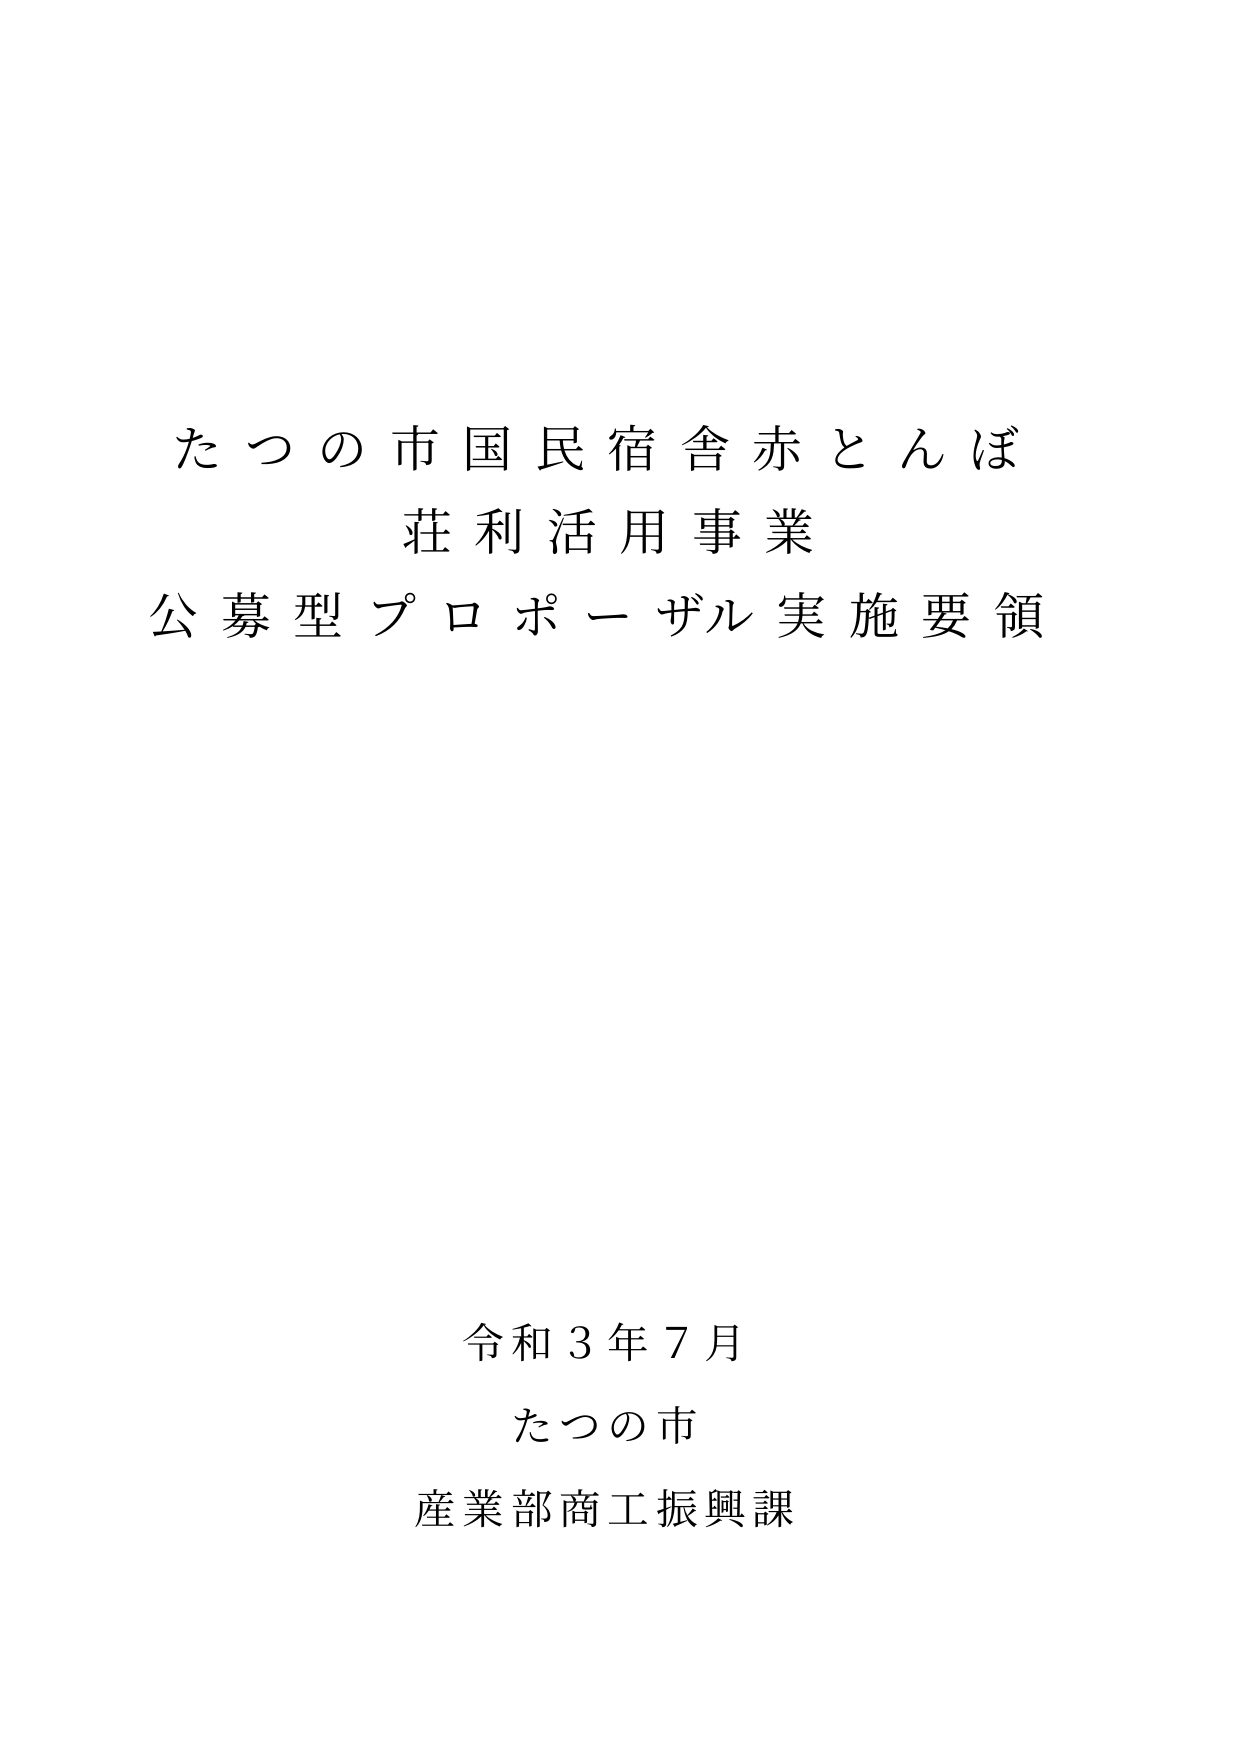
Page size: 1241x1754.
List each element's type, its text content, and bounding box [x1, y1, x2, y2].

text 令和３年７月 [137, 1302, 1078, 1378]
text たつの市国民宿舎赤とんぼ荘利活用事業 [137, 408, 1078, 566]
text たつの市 [137, 1385, 1078, 1461]
text 公募型プロポーザル実施要領 [137, 574, 1078, 651]
text 産業部商工振興課 [137, 1469, 1078, 1545]
